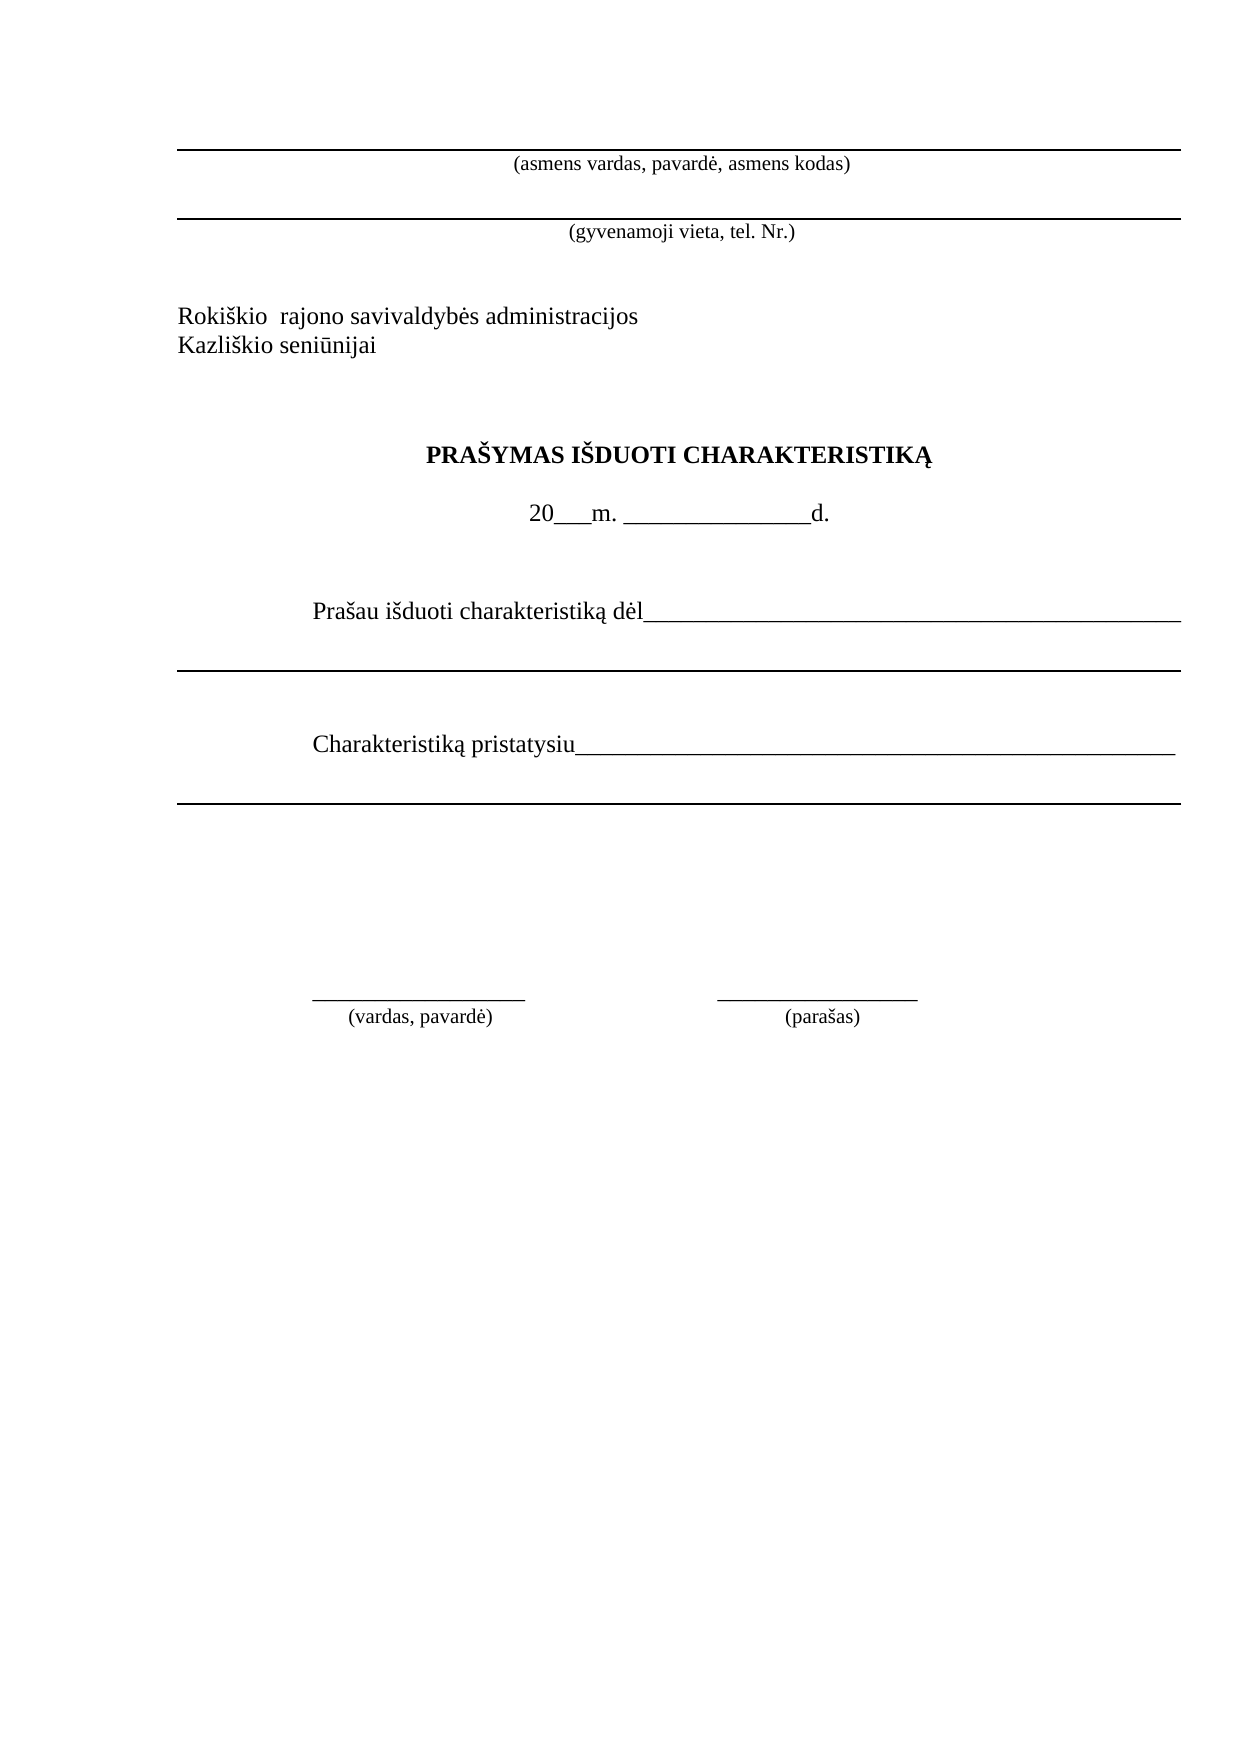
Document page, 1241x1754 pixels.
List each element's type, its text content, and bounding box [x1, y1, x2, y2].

text (vardas, pavardė) (parašas) [252, 1004, 1181, 1028]
text PRAŠYMAS IŠDUOTI CHARAKTERISTIKĄ [177, 440, 1181, 469]
text (gyvenamoji vieta, tel. Nr.) [177, 220, 1181, 243]
text Rokiškio rajono savivaldybės administracijos [177, 301, 1181, 330]
text Kazliškio seniūnijai [177, 330, 1181, 358]
text Prašau išduoti charakteristiką dėl___________________________________________ [177, 596, 1181, 625]
text (asmens vardas, pavardė, asmens kodas) [177, 151, 1181, 174]
text Charakteristiką pristatysiu________________________________________________ [177, 729, 1181, 758]
text _________________ ________________ [177, 976, 1181, 1004]
text 20___m. _______________d. [177, 498, 1181, 526]
